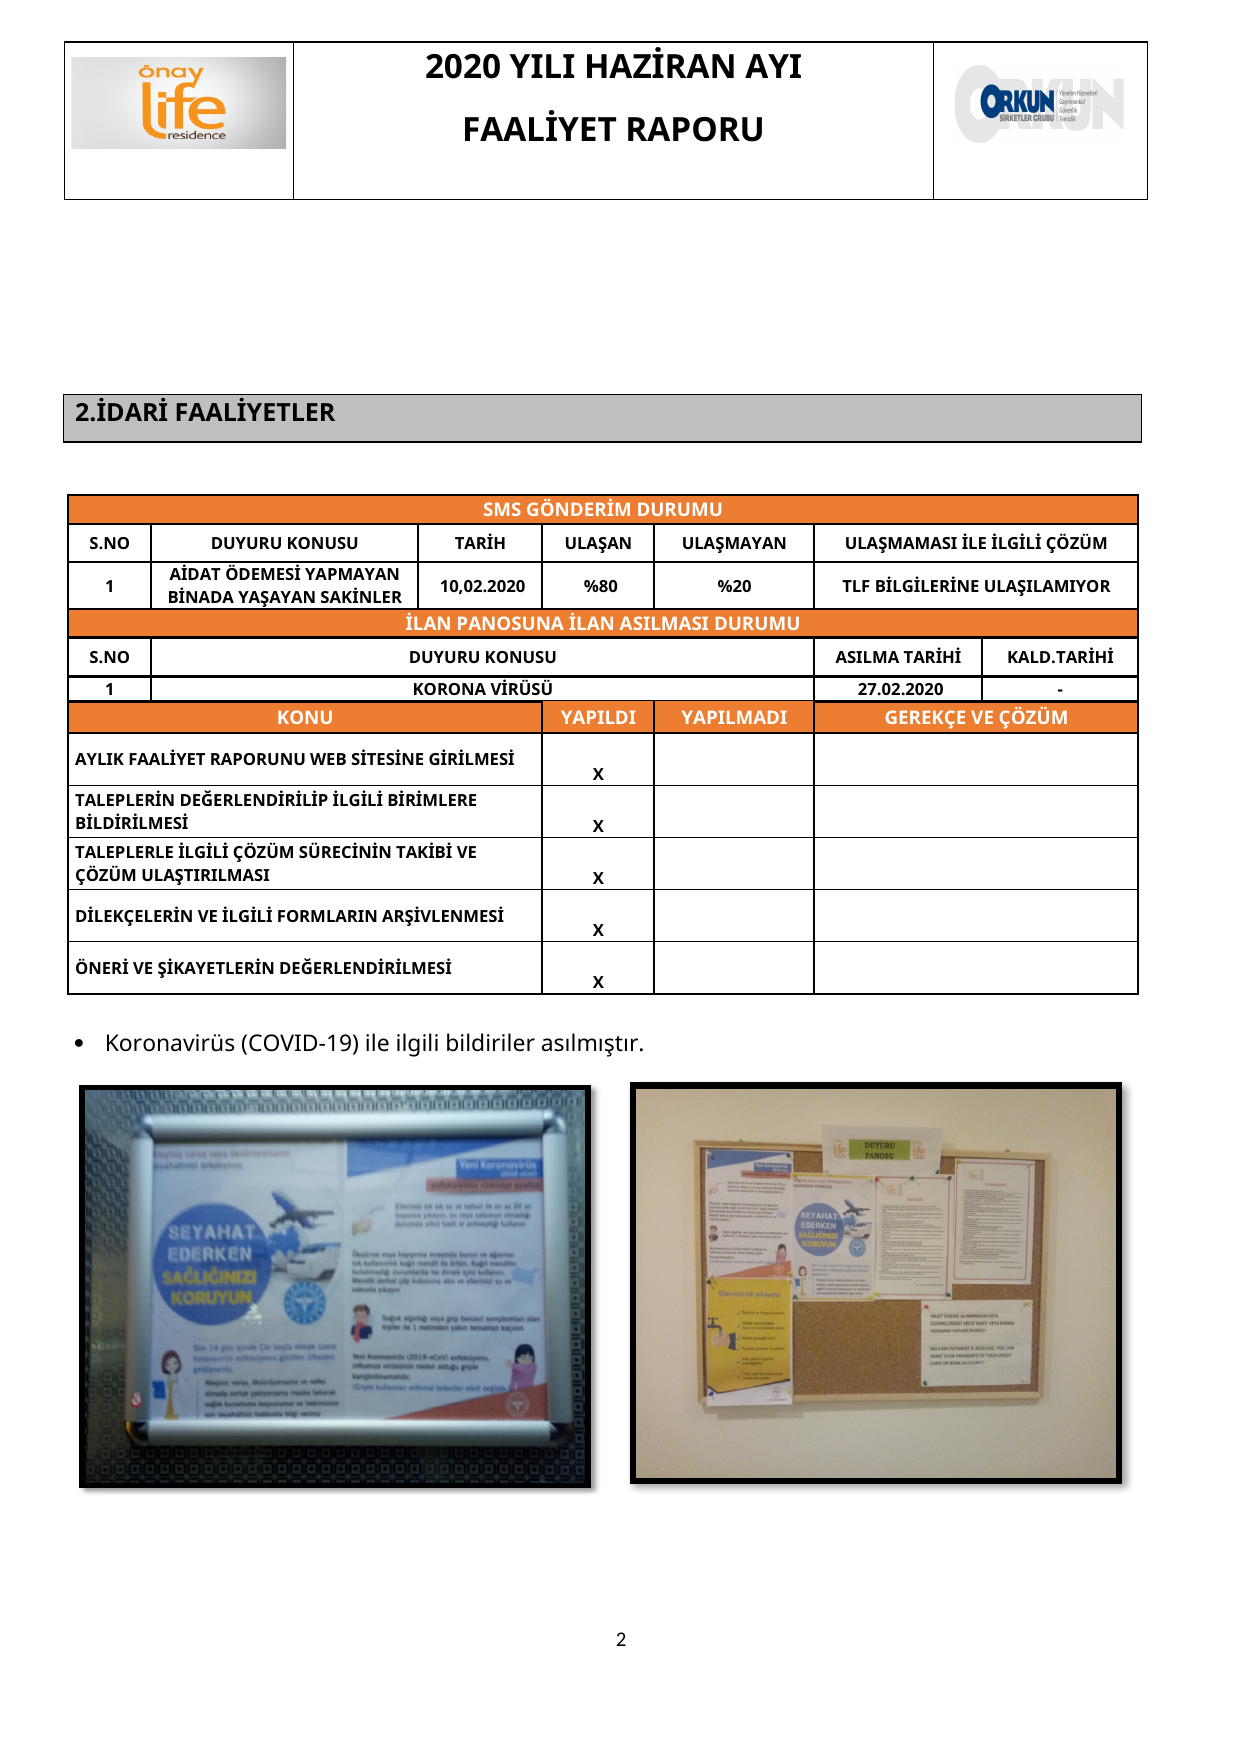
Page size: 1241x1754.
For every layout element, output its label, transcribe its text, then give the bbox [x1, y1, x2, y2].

table_cell AİDAT ÖDEMESİ YAPMAYAN BİNADA YAŞAYAN SAKİNLER [152, 563, 417, 608]
table_cell 1 [69, 678, 150, 700]
table_cell [815, 838, 1137, 889]
table_cell KALD.TARİHİ [983, 639, 1137, 675]
table_cell - [983, 678, 1137, 700]
table_cell DUYURU KONUSU [152, 639, 813, 675]
table_cell %80 [543, 563, 653, 608]
table_cell TALEPLERLE İLGİLİ ÇÖZÜM SÜRECİNİN TAKİBİ VE ÇÖZÜM ULAŞTIRILMASI [69, 838, 541, 889]
table_cell [655, 838, 813, 889]
list Koronavirüs (COVID-19) ile ilgili bildiriler asılmıştır. [75, 1025, 1138, 1059]
table_cell KONU [69, 703, 541, 732]
table_cell ULAŞAN [543, 525, 653, 561]
table_cell ULAŞMAYAN [655, 525, 813, 561]
table_cell AYLIK FAALİYET RAPORUNU WEB SİTESİNE GİRİLMESİ [69, 734, 541, 785]
table_cell İLAN PANOSUNA İLAN ASILMASI DURUMU [69, 610, 1137, 636]
table_cell S.NO [69, 639, 150, 675]
table_header 2.İDARİ FAALİYETLER [64, 395, 1141, 441]
picture [636, 1089, 1116, 1478]
table_cell X [543, 838, 653, 889]
table_cell KORONA VİRÜSÜ [152, 678, 813, 700]
table_cell TALEPLERİN DEĞERLENDİRİLİP İLGİLİ BİRİMLERE BİLDİRİLMESİ [69, 786, 541, 837]
picture [75, 1081, 604, 1498]
table_cell [655, 890, 813, 941]
table_cell X [543, 734, 653, 785]
table_cell S.NO [69, 525, 150, 561]
table_cell X [543, 942, 653, 993]
table_cell TARİH [419, 525, 541, 561]
table_cell X [543, 890, 653, 941]
picture [954, 65, 1124, 143]
table_cell YAPILDI [543, 701, 653, 732]
table_cell DUYURU KONUSU [152, 525, 417, 561]
table_cell 1 [69, 563, 150, 608]
table_cell TLF BİLGİLERİNE ULAŞILAMIYOR [815, 563, 1137, 608]
table_cell GEREKÇE VE ÇÖZÜM [815, 703, 1137, 732]
table_cell X [543, 786, 653, 837]
table_cell ULAŞMAMASI İLE İLGİLİ ÇÖZÜM [815, 525, 1137, 561]
table_cell YAPILMADI [655, 701, 813, 732]
table_cell [815, 734, 1137, 785]
table_cell [815, 942, 1137, 993]
table_cell ÖNERİ VE ŞİKAYETLERİN DEĞERLENDİRİLMESİ [69, 942, 541, 993]
table_cell 27.02.2020 [815, 678, 981, 700]
table_cell 10,02.2020 [419, 563, 541, 608]
picture [71, 57, 287, 149]
table_cell [655, 786, 813, 837]
table_cell %20 [655, 563, 813, 608]
table_cell DİLEKÇELERİN VE İLGİLİ FORMLARIN ARŞİVLENMESİ [69, 890, 541, 941]
table_cell [815, 890, 1137, 941]
table_header SMS GÖNDERİM DURUMU [69, 496, 1137, 523]
table_cell [815, 786, 1137, 837]
table_cell [655, 942, 813, 993]
table_cell [655, 734, 813, 785]
table_cell ASILMA TARİHİ [815, 639, 981, 675]
